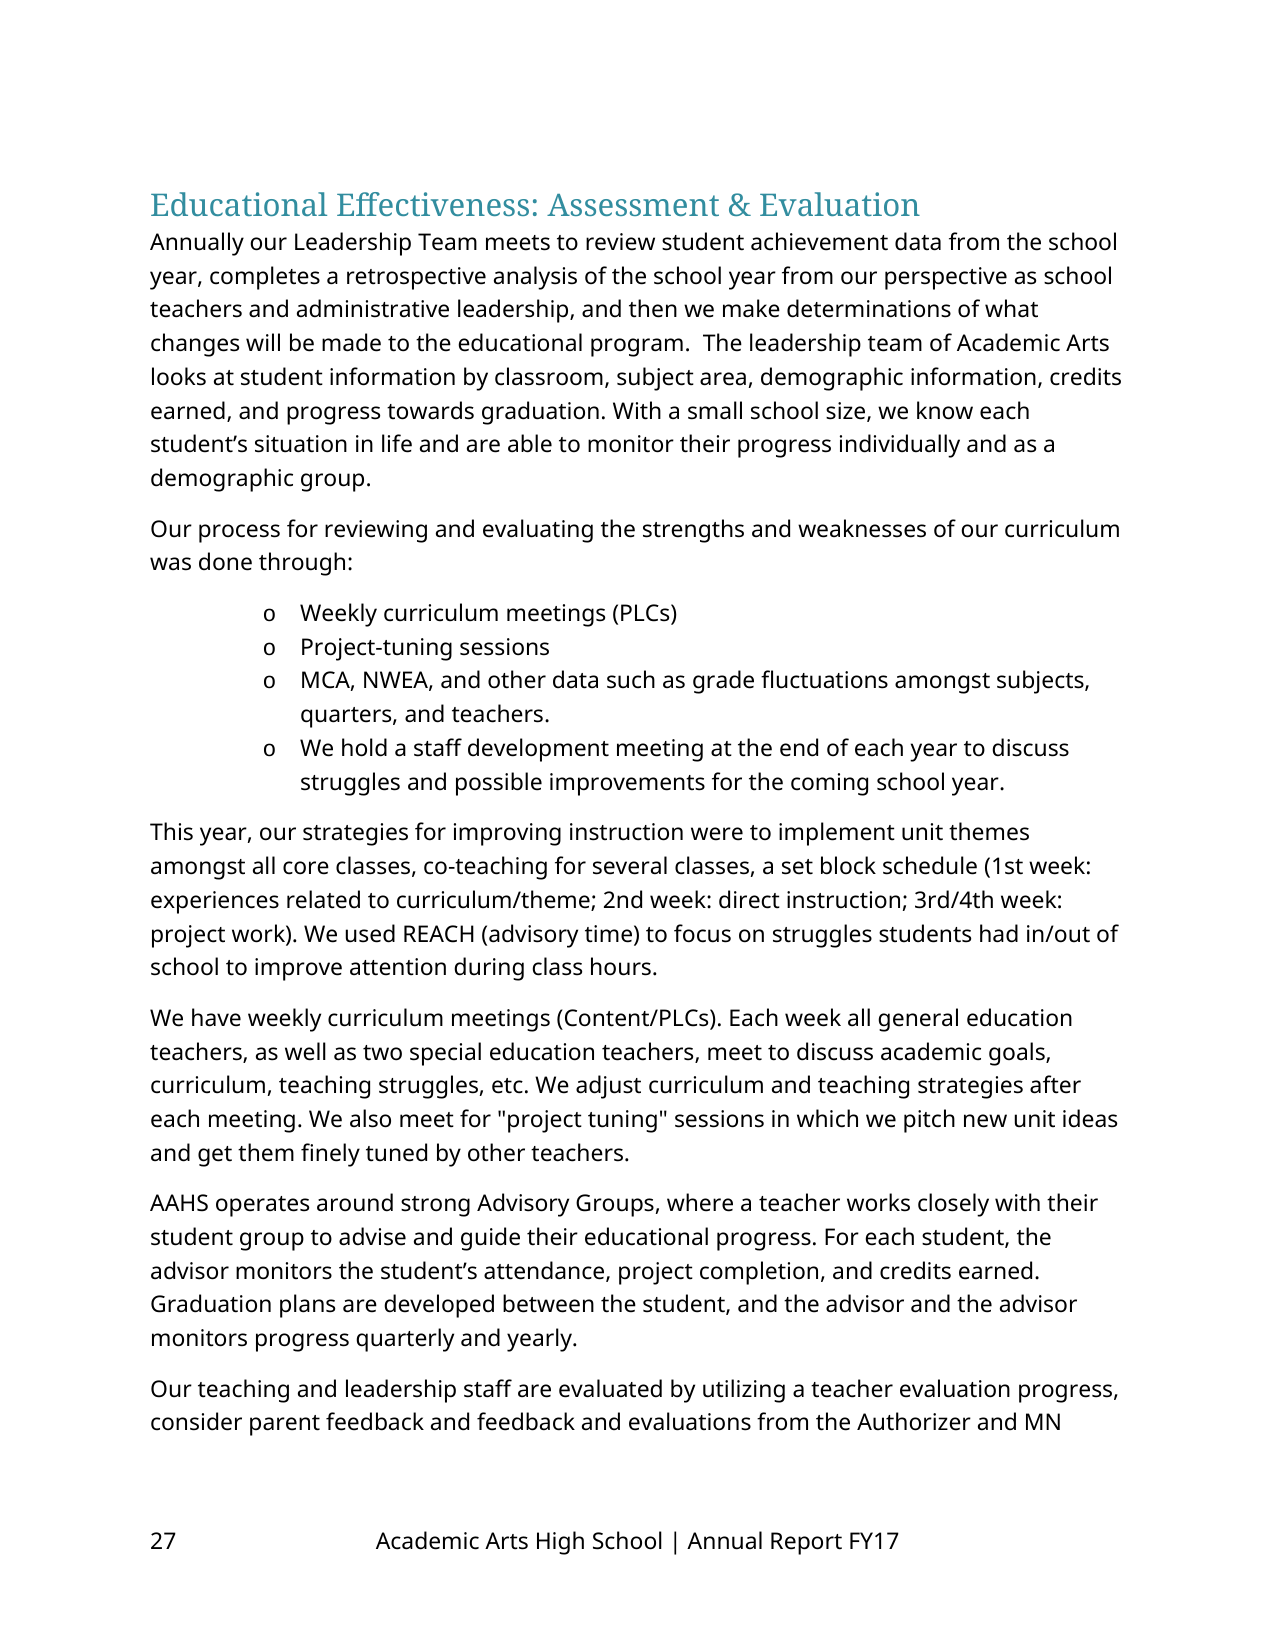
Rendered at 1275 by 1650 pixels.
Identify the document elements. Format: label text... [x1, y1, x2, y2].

list We hold a staff development meeting at the end of each year to discuss struggles and possible improvements for the coming school year. [262, 732, 1125, 797]
text This year, our strategies for improving instruction were to implement unit themes amongst all core classes, co-teaching for several classes, a set block schedule (1st week: experiences related to curriculum/theme; 2nd week: direct instruction; 3rd/4th week: project work). We used REACH (advisory time) to focus on struggles students had in/out of school to improve attention during class hours. [150, 816, 1125, 983]
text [150, 1373, 1125, 1438]
text Annually our Leadership Team meets to review student achievement data from the school year, completes a retrospective analysis of the school year from our perspective as school teachers and administrative leadership, and then we make determinations of what changes will be made to the educational program. The leadership team of Academic Arts looks at student information by classroom, subject area, demographic information, credits earned, and progress towards graduation. With a small school size, we know each student’s situation in life and are able to monitor their progress individually and as a demographic group. [150, 226, 1125, 493]
text AAHS operates around strong Advisory Groups, where a teacher works closely with their student group to advise and guide their educational progress. For each student, the advisor monitors the student’s attendance, project completion, and credits earned. Graduation plans are developed between the student, and the advisor and the advisor monitors progress quarterly and yearly. [150, 1187, 1125, 1353]
text We have weekly curriculum meetings (Content/PLCs). Each week all general education teachers, as well as two special education teachers, meet to discuss academic goals, curriculum, teaching struggles, etc. We adjust curriculum and teaching strategies after each meeting. We also meet for "project tuning" sessions in which we pitch new unit ideas and get them finely tuned by other teachers. [150, 1002, 1125, 1168]
list Weekly curriculum meetings (PLCs) [262, 597, 1125, 628]
text Our process for reviewing and evaluating the strengths and weaknesses of our curriculum was done through: [150, 513, 1125, 578]
list MCA, NWEA, and other data such as grade fluctuations amongst subjects, quarters, and teachers. [262, 664, 1125, 729]
subtitle Educational Effectiveness: Assessment & Evaluation [150, 183, 1125, 226]
list Project-tuning sessions [262, 631, 1125, 662]
